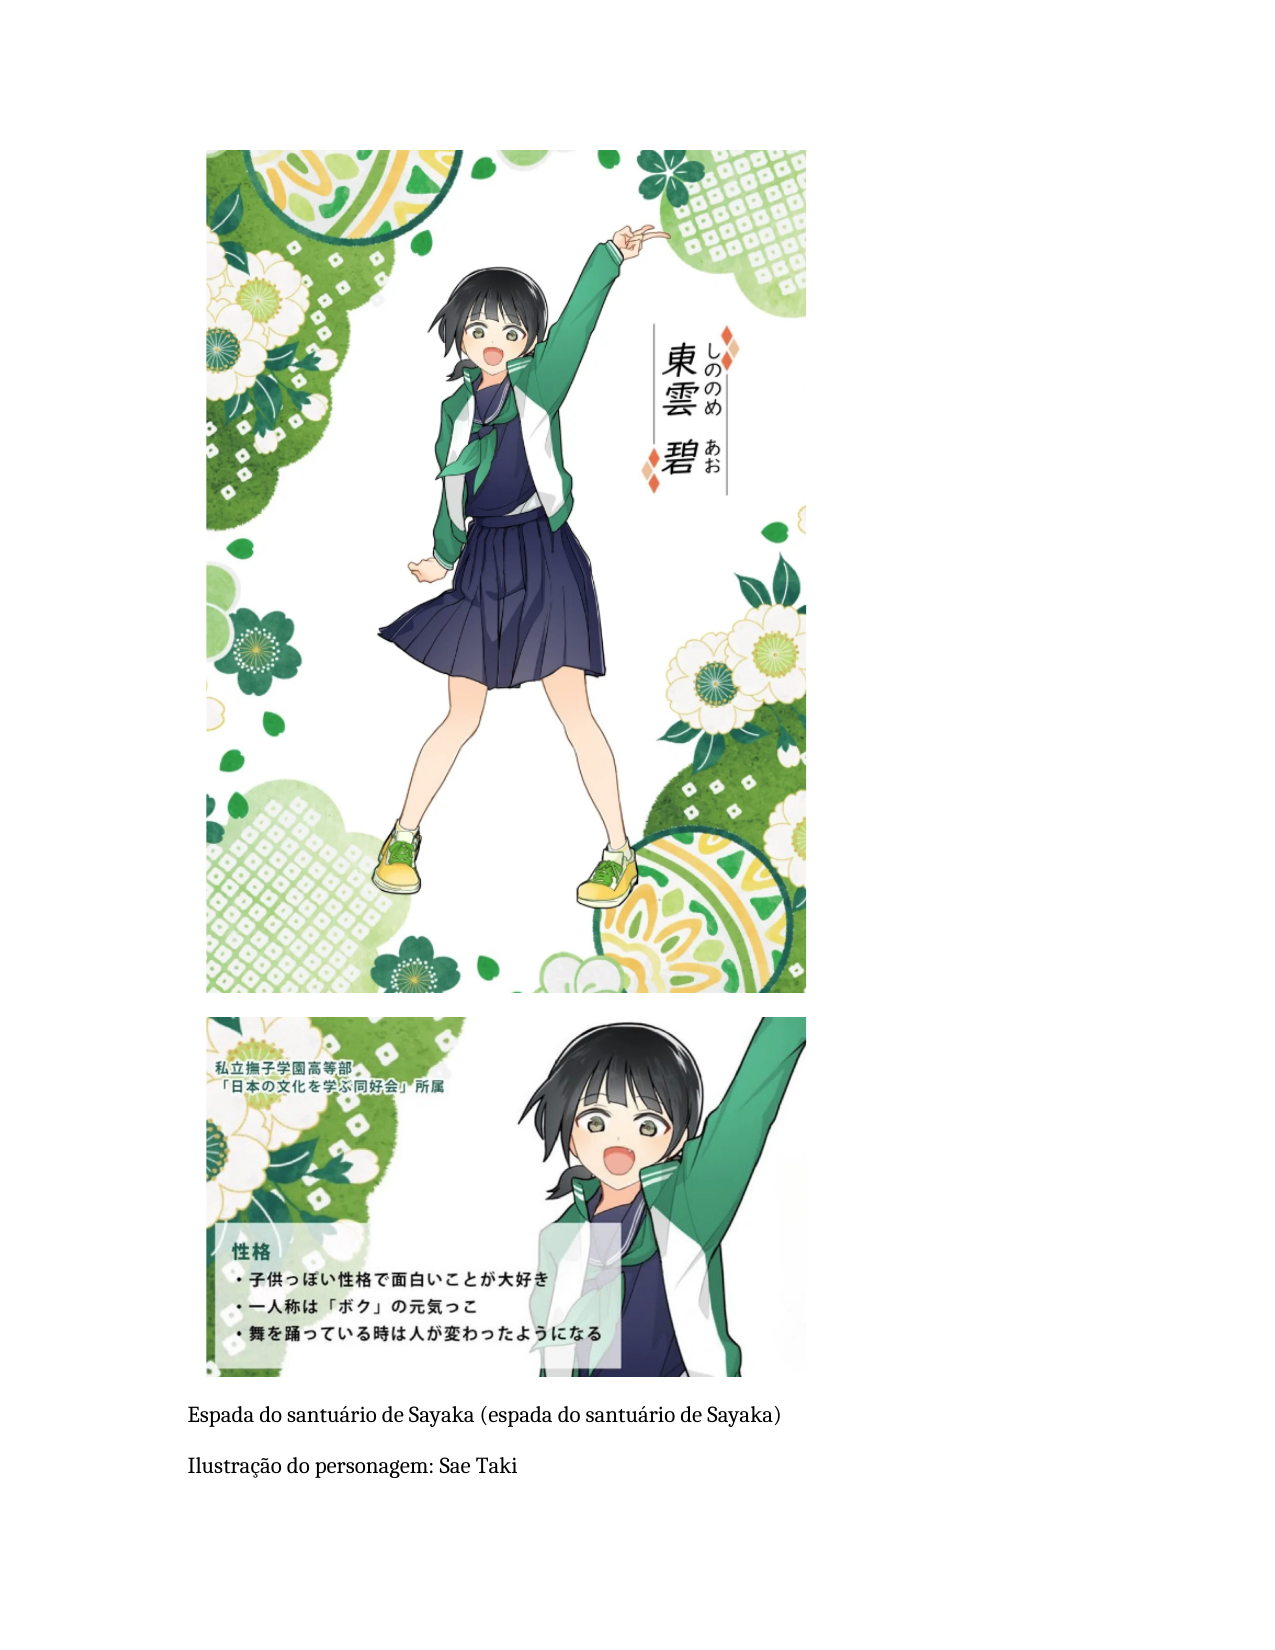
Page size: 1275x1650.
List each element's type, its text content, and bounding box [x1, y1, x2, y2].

text Espada do santuário de Sayaka (espada do santuário de Sayaka) [187, 1401, 1087, 1428]
picture [206, 1017, 807, 1377]
picture [206, 150, 807, 993]
text Ilustração do personagem: Sae Taki [187, 1452, 1087, 1479]
